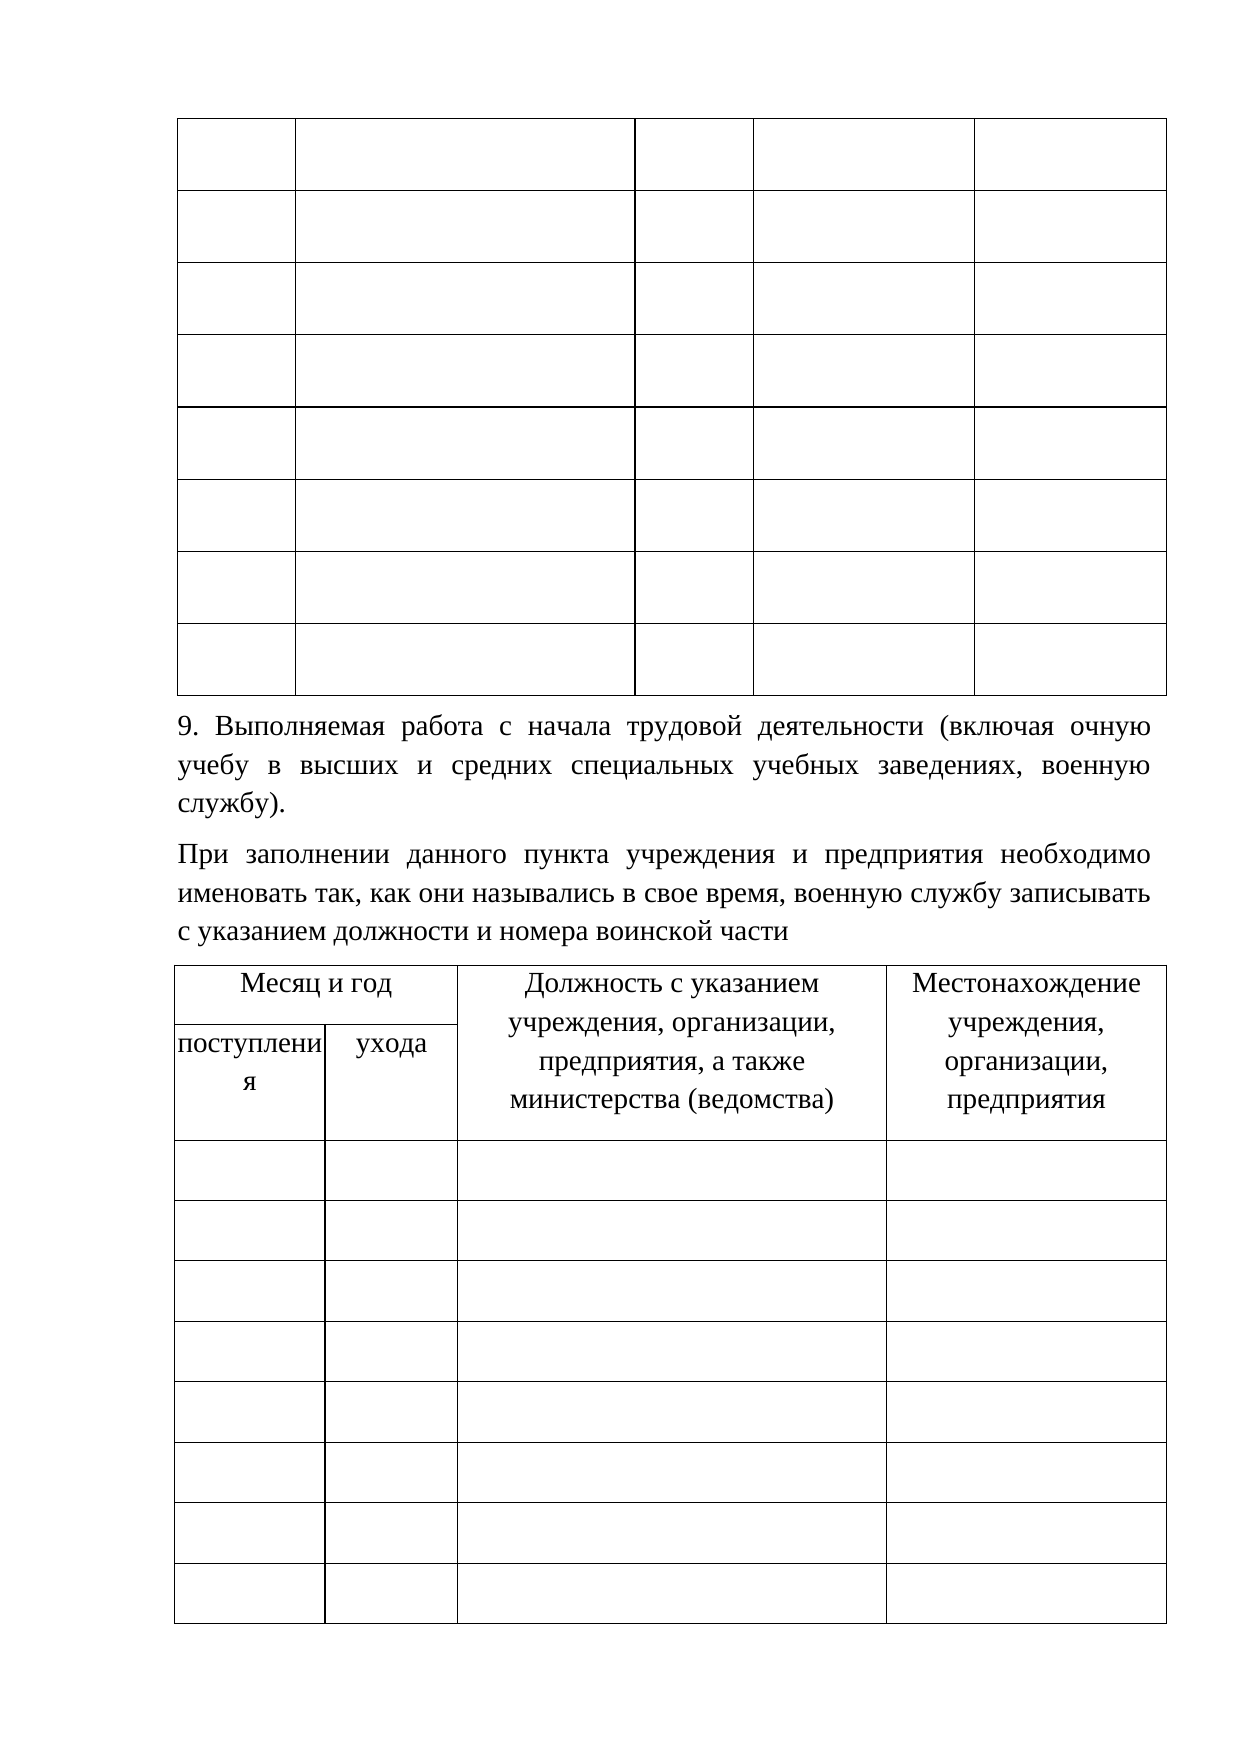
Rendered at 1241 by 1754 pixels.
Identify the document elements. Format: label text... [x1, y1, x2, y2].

table_cell [296, 119, 634, 190]
table_cell [458, 1564, 886, 1623]
table_cell [458, 1141, 886, 1200]
table_cell [178, 480, 295, 551]
table_cell [754, 191, 974, 262]
table_cell [887, 1141, 1166, 1200]
table_cell [636, 480, 753, 551]
table_cell [887, 1443, 1166, 1502]
table_cell [178, 408, 295, 478]
table_cell [175, 1503, 324, 1562]
table_cell [458, 1443, 886, 1502]
table_cell [887, 1564, 1166, 1623]
table_cell [296, 408, 634, 478]
table_cell [887, 1201, 1166, 1260]
table_cell [754, 624, 974, 695]
table_cell поступления [175, 1025, 324, 1139]
table_cell [458, 1322, 886, 1381]
table_cell [636, 263, 753, 334]
table_cell [754, 408, 974, 478]
table_cell [975, 191, 1166, 262]
table_cell [887, 1503, 1166, 1562]
table_cell [754, 552, 974, 623]
table_cell [175, 1261, 324, 1321]
table_cell [975, 480, 1166, 551]
table_cell [175, 1564, 324, 1623]
table_cell [175, 1322, 324, 1381]
table_cell [754, 263, 974, 334]
table_cell [975, 408, 1166, 478]
table_cell [296, 335, 634, 406]
table_cell [754, 480, 974, 551]
table_cell [175, 1382, 324, 1442]
table_cell [175, 1141, 324, 1200]
table_cell [178, 335, 295, 406]
table_cell [296, 624, 634, 695]
table_cell [754, 119, 974, 190]
table_header Местонахождение учреждения, организации, предприятия [887, 966, 1166, 1139]
table_cell [636, 624, 753, 695]
table_cell [975, 335, 1166, 406]
table_cell [458, 1503, 886, 1562]
table_cell [178, 624, 295, 695]
table_cell [326, 1322, 457, 1381]
table_cell [458, 1261, 886, 1321]
table_cell [326, 1503, 457, 1562]
table_cell [178, 263, 295, 334]
table_cell [326, 1201, 457, 1260]
table_cell [887, 1261, 1166, 1321]
table_cell ухода [326, 1025, 457, 1139]
table_cell [636, 408, 753, 478]
table_cell [458, 1382, 886, 1442]
table_cell [178, 552, 295, 623]
table_cell [975, 552, 1166, 623]
table_cell [887, 1382, 1166, 1442]
table_cell [636, 191, 753, 262]
table_cell [175, 1443, 324, 1502]
table_cell [296, 263, 634, 334]
table_cell [326, 1261, 457, 1321]
table_cell [887, 1322, 1166, 1381]
table_cell [975, 119, 1166, 190]
table_cell [754, 335, 974, 406]
table_cell [636, 335, 753, 406]
text 9. Выполняемая работа с начала трудовой деятельности (включая очную учебу в высших и средних специальных учебных заведениях, военную службу). [177, 708, 1152, 819]
table_cell [296, 480, 634, 551]
table_cell [975, 263, 1166, 334]
table_cell [326, 1443, 457, 1502]
table_cell [636, 552, 753, 623]
table_cell [326, 1382, 457, 1442]
table_cell [458, 1201, 886, 1260]
table_cell [178, 191, 295, 262]
table_header Должность с указанием учреждения, организации, предприятия, а также министерства (ведомства) [458, 966, 886, 1139]
table_cell [326, 1564, 457, 1623]
text При заполнении данного пункта учреждения и предприятия необходимо именовать так, как они назывались в свое время, военную службу записывать с указанием должности и номера воинской части [177, 836, 1152, 947]
table_cell [296, 191, 634, 262]
table_cell [178, 119, 295, 190]
table_cell [326, 1141, 457, 1200]
table_header Месяц и год [175, 966, 457, 1024]
table_cell [175, 1201, 324, 1260]
table_cell [296, 552, 634, 623]
table_cell [975, 624, 1166, 695]
table_cell [636, 119, 753, 190]
